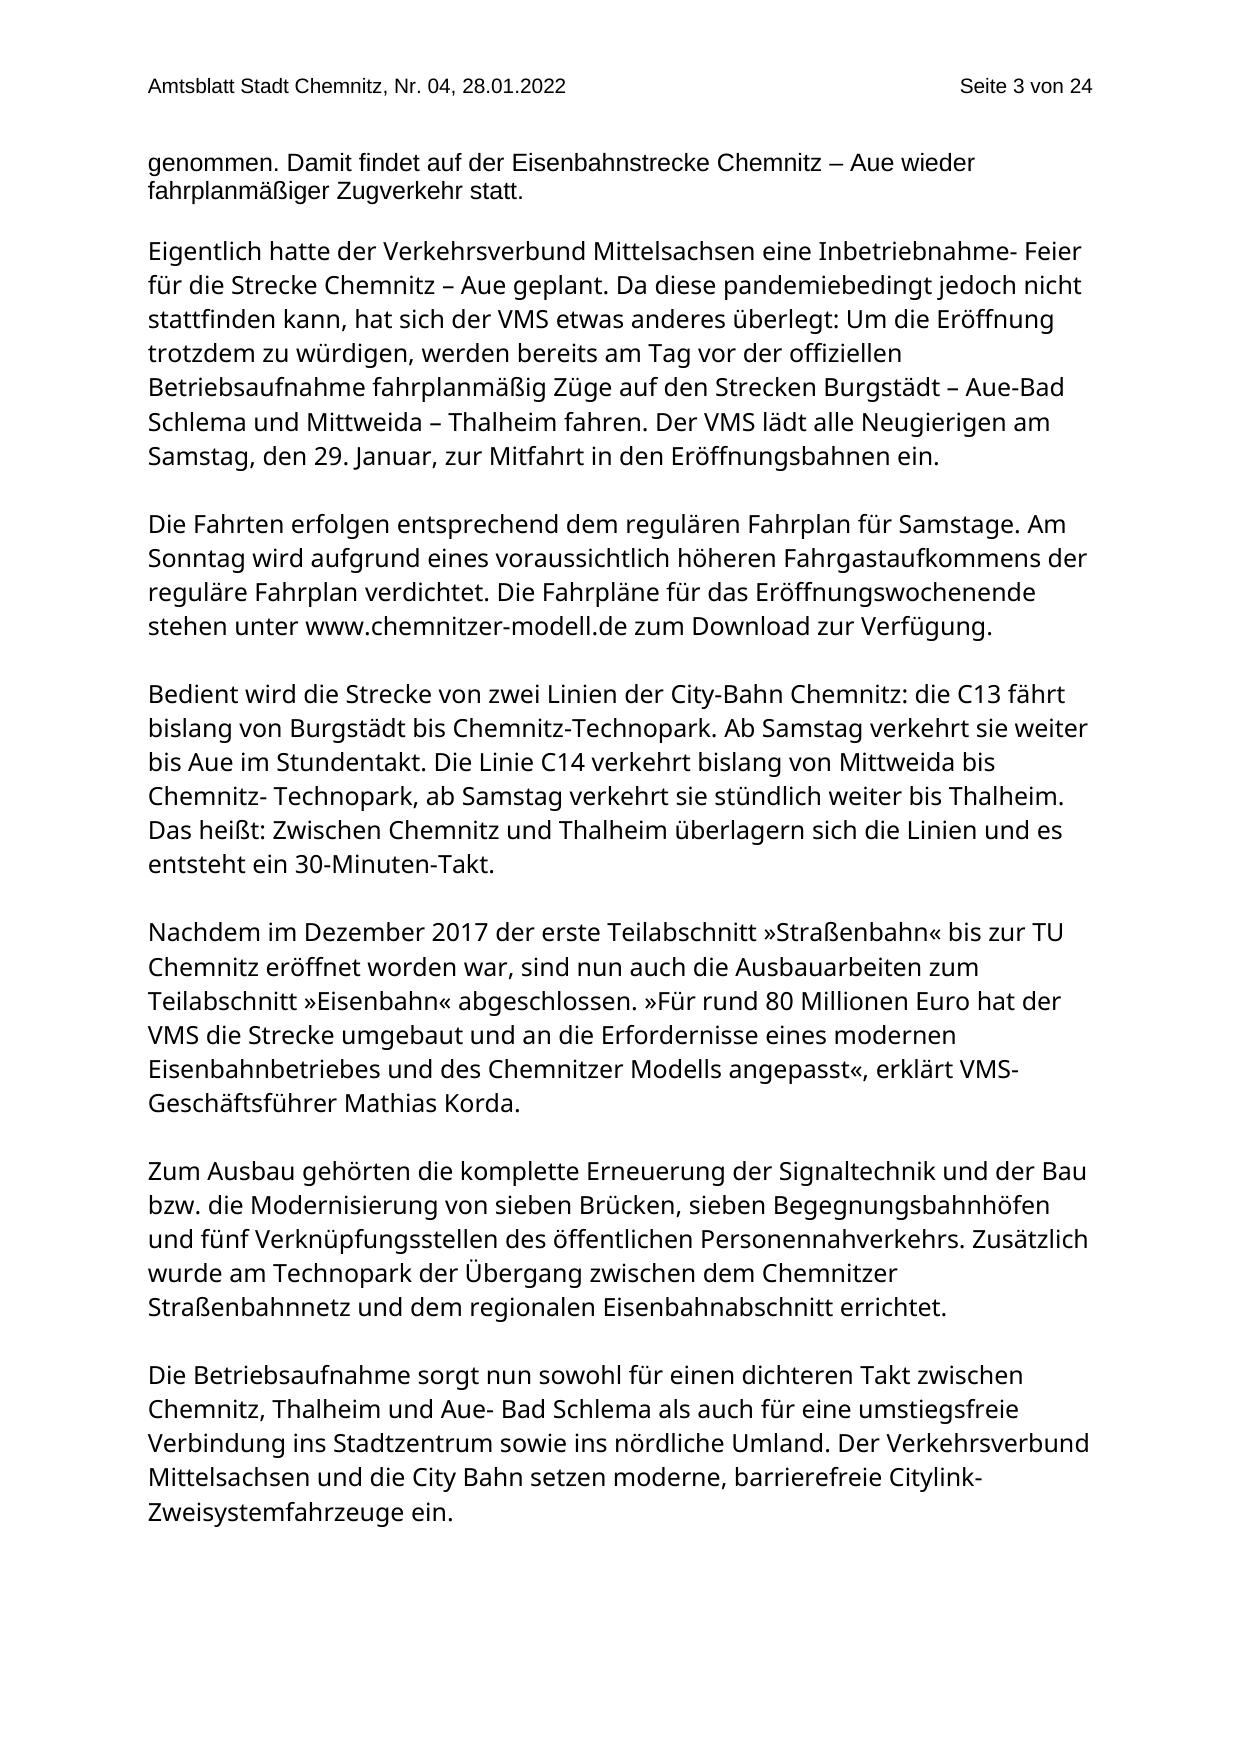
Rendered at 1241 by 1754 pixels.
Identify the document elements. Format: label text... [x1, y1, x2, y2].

text Die Fahrten erfolgen entsprechend dem regulären Fahrplan für Samstage. Am Sonntag wird aufgrund eines voraussichtlich höheren Fahrgastaufkommens der reguläre Fahrplan verdichtet. Die Fahrpläne für das Eröffnungswochenende stehen unter www.chemnitzer-modell.de zum Download zur Verfügung. [148, 506, 1093, 643]
text Zum Ausbau gehörten die komplette Erneuerung der Signaltechnik und der Bau bzw. die Modernisierung von sieben Brücken, sieben Begegnungsbahnhöfen und fünf Verknüpfungsstellen des öffentlichen Personennahverkehrs. Zusätzlich wurde am Technopark der Übergang zwischen dem Chemnitzer Straßenbahnnetz und dem regionalen Eisenbahnabschnitt errichtet. [148, 1153, 1093, 1324]
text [148, 148, 1093, 205]
text Eigentlich hatte der Verkehrsverbund Mittelsachsen eine Inbetriebnahme- Feier für die Strecke Chemnitz – Aue geplant. Da diese pandemiebedingt jedoch nicht stattfinden kann, hat sich der VMS etwas anderes überlegt: Um die Eröffnung trotzdem zu würdigen, werden bereits am Tag vor der offiziellen Betriebsaufnahme fahrplanmäßig Züge auf den Strecken Burgstädt – Aue-Bad Schlema und Mittweida – Thalheim fahren. Der VMS lädt alle Neugierigen am Samstag, den 29. Januar, zur Mitfahrt in den Eröffnungsbahnen ein. [148, 234, 1093, 472]
text Bedient wird die Strecke von zwei Linien der City-Bahn Chemnitz: die C13 fährt bislang von Burgstädt bis Chemnitz-Technopark. Ab Samstag verkehrt sie weiter bis Aue im Stundentakt. Die Linie C14 verkehrt bislang von Mittweida bis Chemnitz- Technopark, ab Samstag verkehrt sie stündlich weiter bis Thalheim. Das heißt: Zwischen Chemnitz und Thalheim überlagern sich die Linien und es entsteht ein 30-Minuten-Takt. [148, 677, 1093, 881]
text Die Betriebsaufnahme sorgt nun sowohl für einen dichteren Takt zwischen Chemnitz, Thalheim und Aue- Bad Schlema als auch für eine umstiegsfreie Verbindung ins Stadtzentrum sowie ins nördliche Umland. Der Verkehrsverbund Mittelsachsen und die City Bahn setzen moderne, barrierefreie Citylink-Zweisystemfahrzeuge ein. [148, 1358, 1093, 1528]
text Nachdem im Dezember 2017 der erste Teilabschnitt »Straßenbahn« bis zur TU Chemnitz eröffnet worden war, sind nun auch die Ausbauarbeiten zum Teilabschnitt »Eisenbahn« abgeschlossen. »Für rund 80 Millionen Euro hat der VMS die Strecke umgebaut und an die Erfordernisse eines modernen Eisenbahnbetriebes und des Chemnitzer Modells angepasst«, erklärt VMS-Geschäftsführer Mathias Korda. [148, 915, 1093, 1119]
